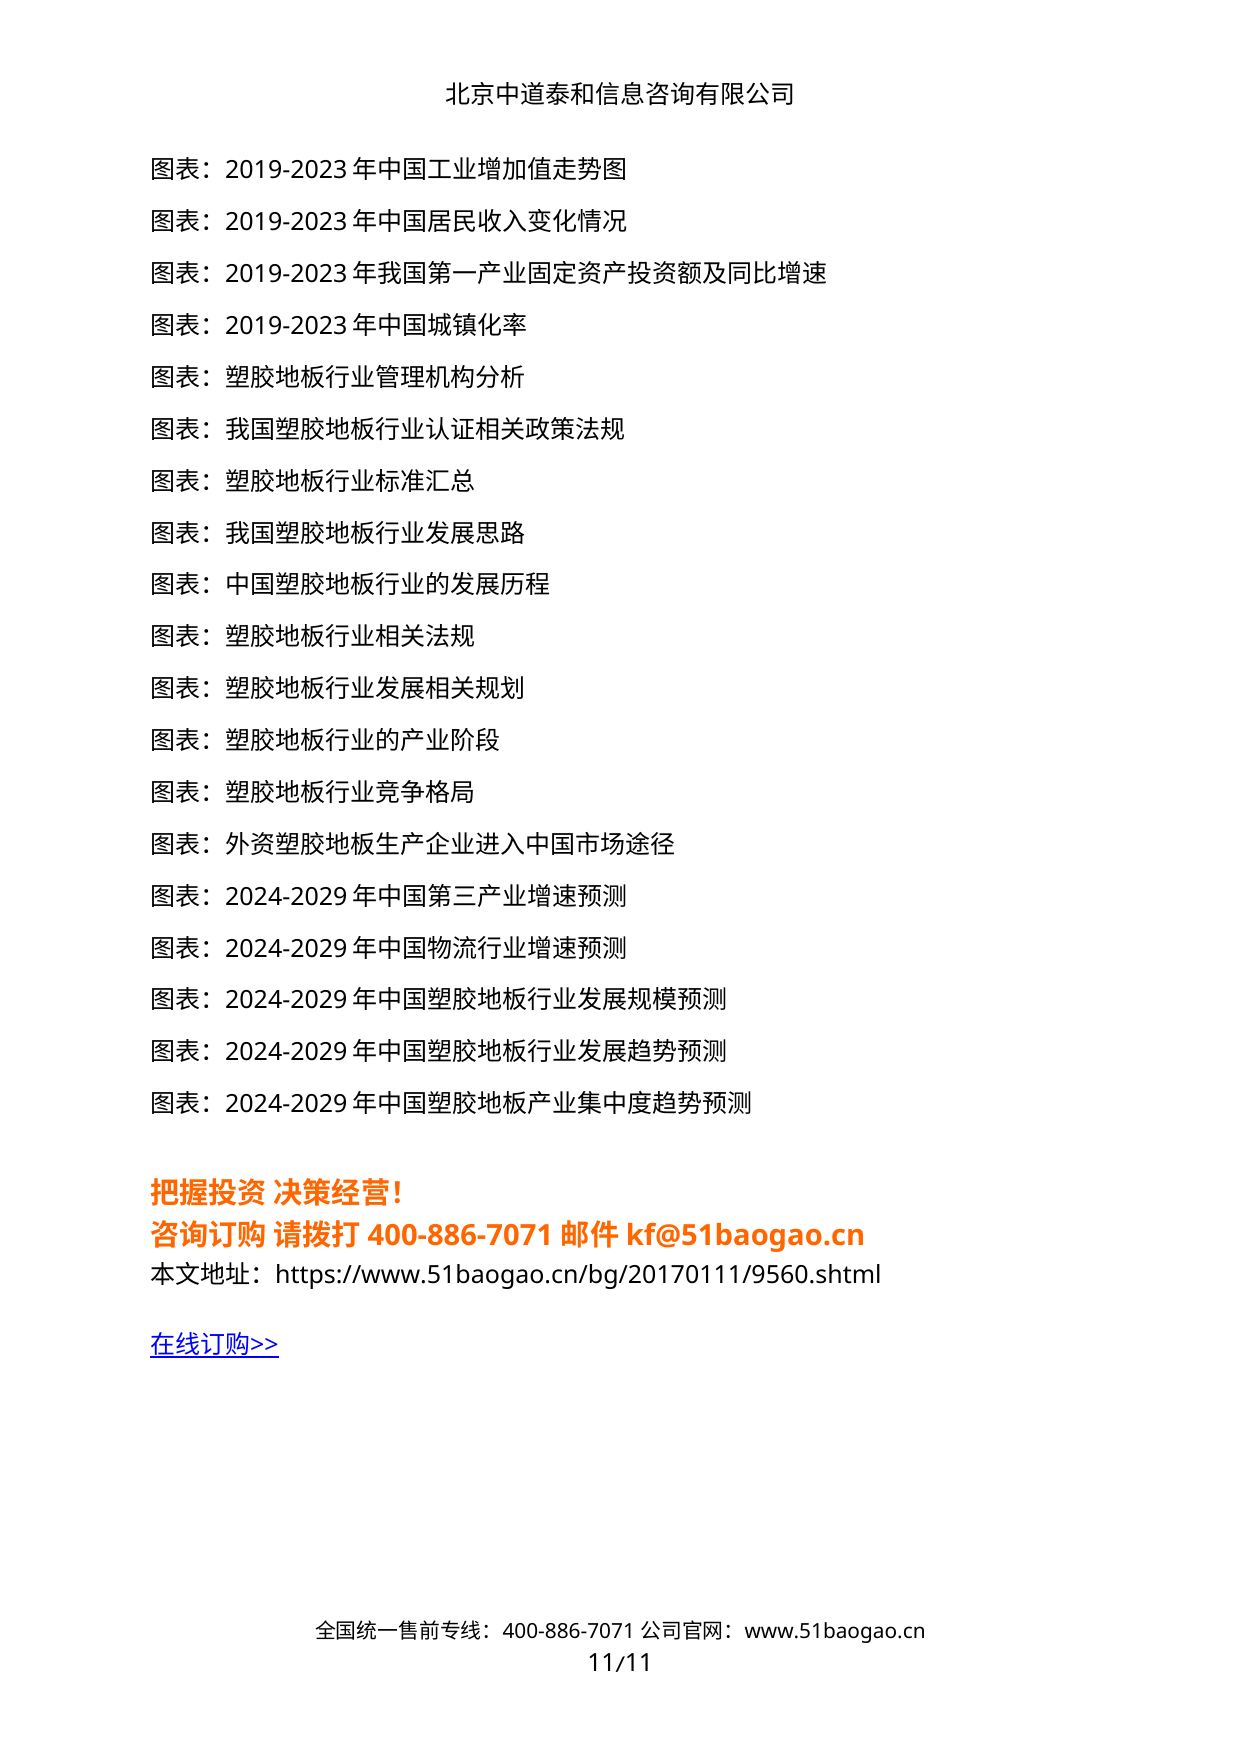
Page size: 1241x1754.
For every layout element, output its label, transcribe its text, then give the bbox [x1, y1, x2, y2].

text 在线订购>> [150, 1291, 1090, 1361]
text 图表：塑胶地板行业相关法规 [150, 617, 1090, 653]
text 图表：我国塑胶地板行业发展思路 [150, 513, 1090, 549]
text 图表：我国塑胶地板行业认证相关政策法规 [150, 409, 1090, 446]
text 图表：塑胶地板行业标准汇总 [150, 461, 1090, 497]
text 图表：塑胶地板行业管理机构分析 [150, 357, 1090, 394]
text 图表：外资塑胶地板生产企业进入中国市场途径 [150, 824, 1090, 861]
text 图表：2024-2029年中国塑胶地板行业发展趋势预测 [150, 1032, 1090, 1068]
text 图表：塑胶地板行业的产业阶段 [150, 721, 1090, 757]
text 图表：2024-2029年中国塑胶地板行业发展规模预测 [150, 980, 1090, 1016]
text 图表：中国塑胶地板行业的发展历程 [150, 565, 1090, 601]
text 图表：2024-2029年中国塑胶地板产业集中度趋势预测 [150, 1084, 1090, 1120]
text 图表：2019-2023年中国城镇化率 [150, 306, 1090, 342]
text 图表：2019-2023年我国第一产业固定资产投资额及同比增速 [150, 254, 1090, 290]
text 把握投资 决策经营！咨询订购 请拨打 400-886-7071 邮件 kf@51baogao.cn本文地址：https://www.51baogao.cn/bg/20170111/9560.shtml [150, 1136, 1090, 1291]
text 图表：塑胶地板行业竞争格局 [150, 772, 1090, 809]
text 图表：2024-2029年中国第三产业增速预测 [150, 876, 1090, 912]
text 图表：2019-2023年中国居民收入变化情况 [150, 202, 1090, 238]
text 图表：2024-2029年中国物流行业增速预测 [150, 928, 1090, 964]
text 图表：2019-2023年中国工业增加值走势图 [150, 150, 1090, 186]
text 图表：塑胶地板行业发展相关规划 [150, 669, 1090, 705]
